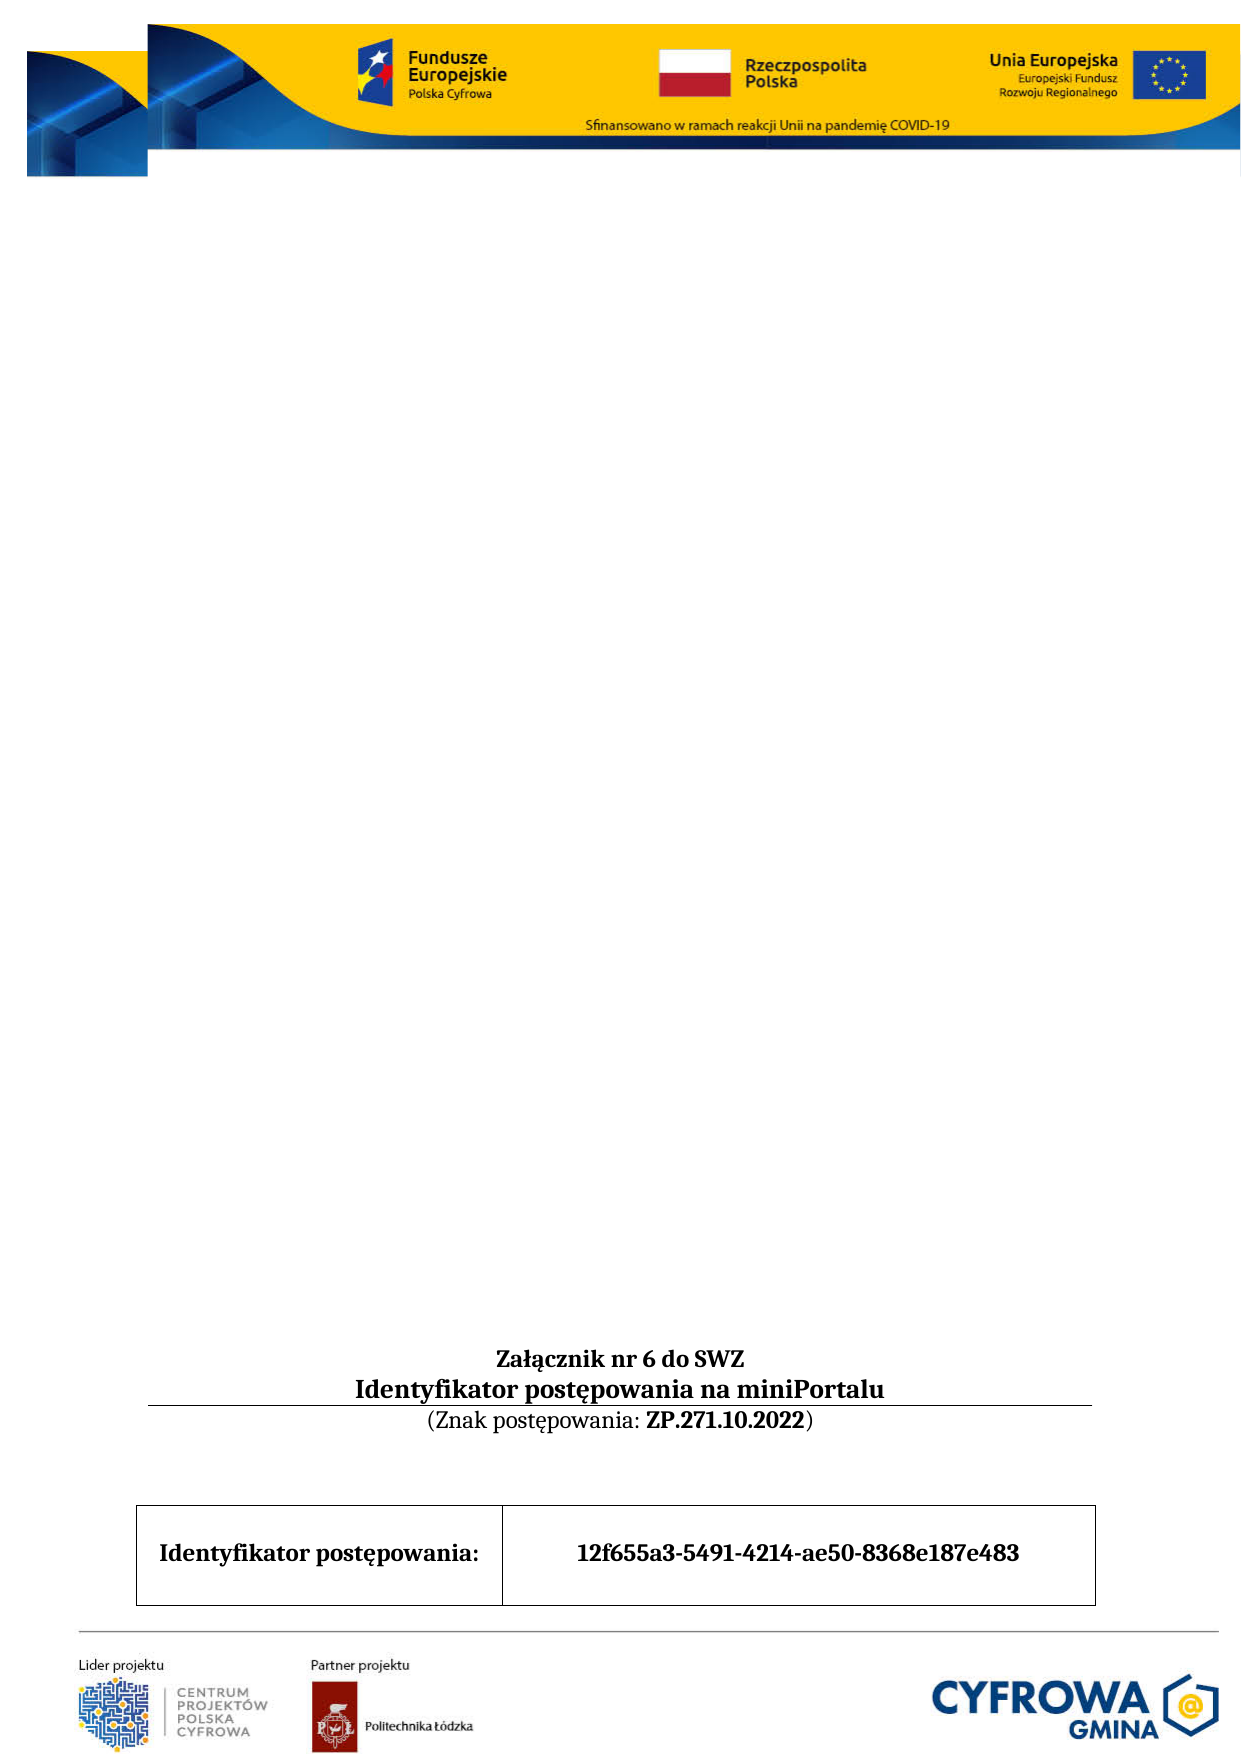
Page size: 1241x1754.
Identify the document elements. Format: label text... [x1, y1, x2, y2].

text Identyfikator postępowania na miniPortalu [148, 1374, 1092, 1405]
text (Znak postępowania: ZP.271.10.2022) [148, 1406, 1092, 1434]
table_header Identyfikator postępowania: [137, 1506, 502, 1605]
picture [27, 24, 1241, 1754]
text Załącznik nr 6 do SWZ [148, 1345, 1092, 1374]
table_header 12f655a3-5491-4214-ae50-8368e187e483 [503, 1506, 1095, 1605]
